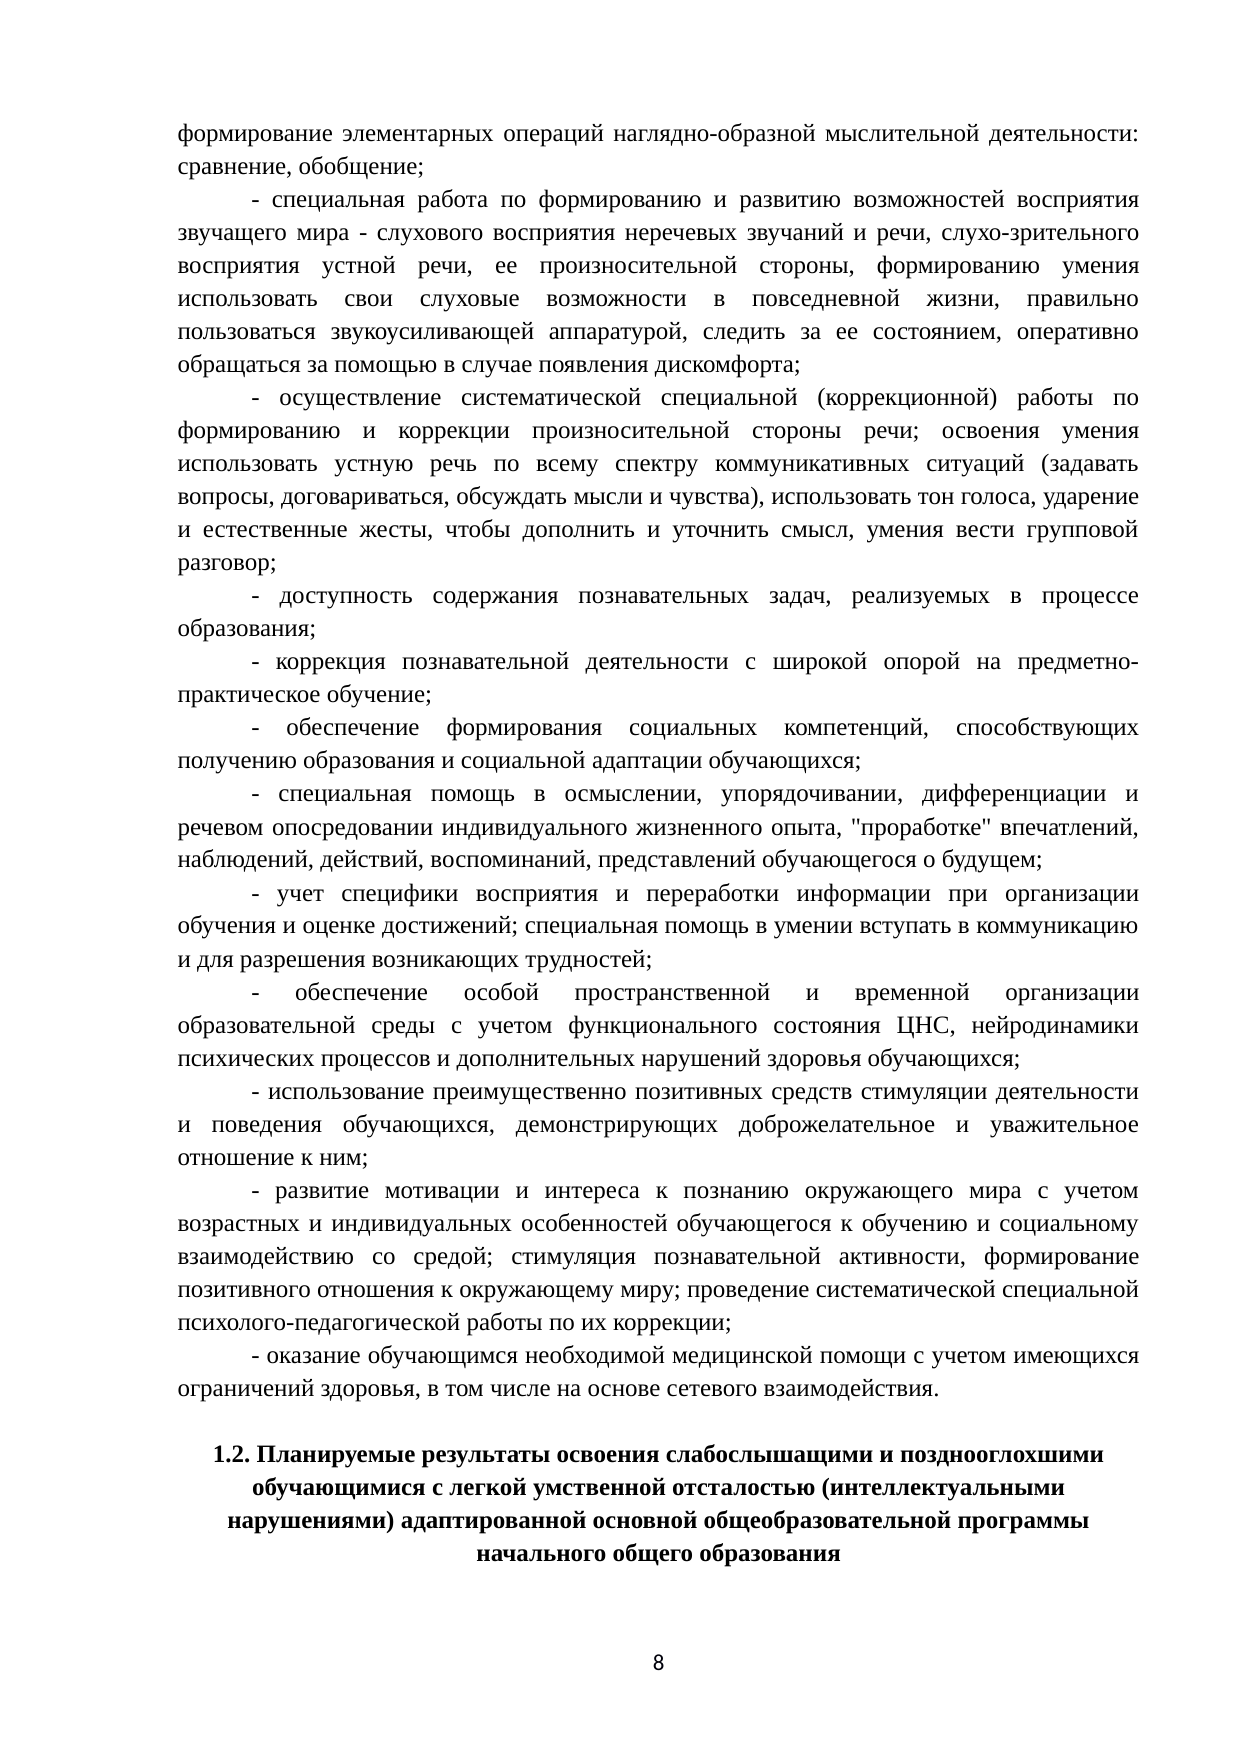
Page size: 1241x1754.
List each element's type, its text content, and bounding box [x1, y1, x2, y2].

text - специальная работа по формированию и развитию возможностей восприятия звучащего мира - слухового восприятия неречевых звучаний и речи, слухо-зрительного восприятия устной речи, ее произносительной стороны, формированию умения использовать свои слуховые возможности в повседневной жизни, правильно пользоваться звукоусиливающей аппаратурой, следить за ее состоянием, оперативно обращаться за помощью в случае появления дискомфорта; [177, 184, 1140, 378]
text - специальная помощь в осмыслении, упорядочивании, дифференциации и речевом опосредовании индивидуального жизненного опыта, "проработке" впечатлений, наблюдений, действий, воспоминаний, представлений обучающегося о будущем; [177, 778, 1140, 873]
text - развитие мотивации и интереса к познанию окружающего мира с учетом возрастных и индивидуальных особенностей обучающегося к обучению и социальному взаимодействию со средой; стимуляция познавательной активности, формирование позитивного отношения к окружающему миру; проведение систематической специальной психолого-педагогической работы по их коррекции; [177, 1175, 1140, 1336]
text - учет специфики восприятия и переработки информации при организации обучения и оценке достижений; специальная помощь в умении вступать в коммуникацию и для разрешения возникающих трудностей; [177, 878, 1140, 972]
text - коррекция познавательной деятельности с широкой опорой на предметно-практическое обучение; [177, 646, 1140, 708]
text - осуществление систематической специальной (коррекционной) работы по формированию и коррекции произносительной стороны речи; освоения умения использовать устную речь по всему спектру коммуникативных ситуаций (задавать вопросы, договариваться, обсуждать мысли и чувства), использовать тон голоса, ударение и естественные жесты, чтобы дополнить и уточнить смысл, умения вести групповой разговор; [177, 382, 1140, 576]
text 1.2. Планируемые результаты освоения слабослышащими и позднооглохшими обучающимися с легкой умственной отсталостью (интеллектуальными нарушениями) адаптированной основной общеобразовательной программы начального общего образования [177, 1439, 1140, 1567]
text - оказание обучающимся необходимой медицинской помощи с учетом имеющихся ограничений здоровья, в том числе на основе сетевого взаимодействия. [177, 1340, 1140, 1402]
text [177, 118, 1140, 180]
text - использование преимущественно позитивных средств стимуляции деятельности и поведения обучающихся, демонстрирующих доброжелательное и уважительное отношение к ним; [177, 1076, 1140, 1171]
text - обеспечение особой пространственной и временной организации образовательной среды с учетом функционального состояния ЦНС, нейродинамики психических процессов и дополнительных нарушений здоровья обучающихся; [177, 977, 1140, 1071]
text - доступность содержания познавательных задач, реализуемых в процессе образования; [177, 580, 1140, 642]
text - обеспечение формирования социальных компетенций, способствующих получению образования и социальной адаптации обучающихся; [177, 712, 1140, 774]
